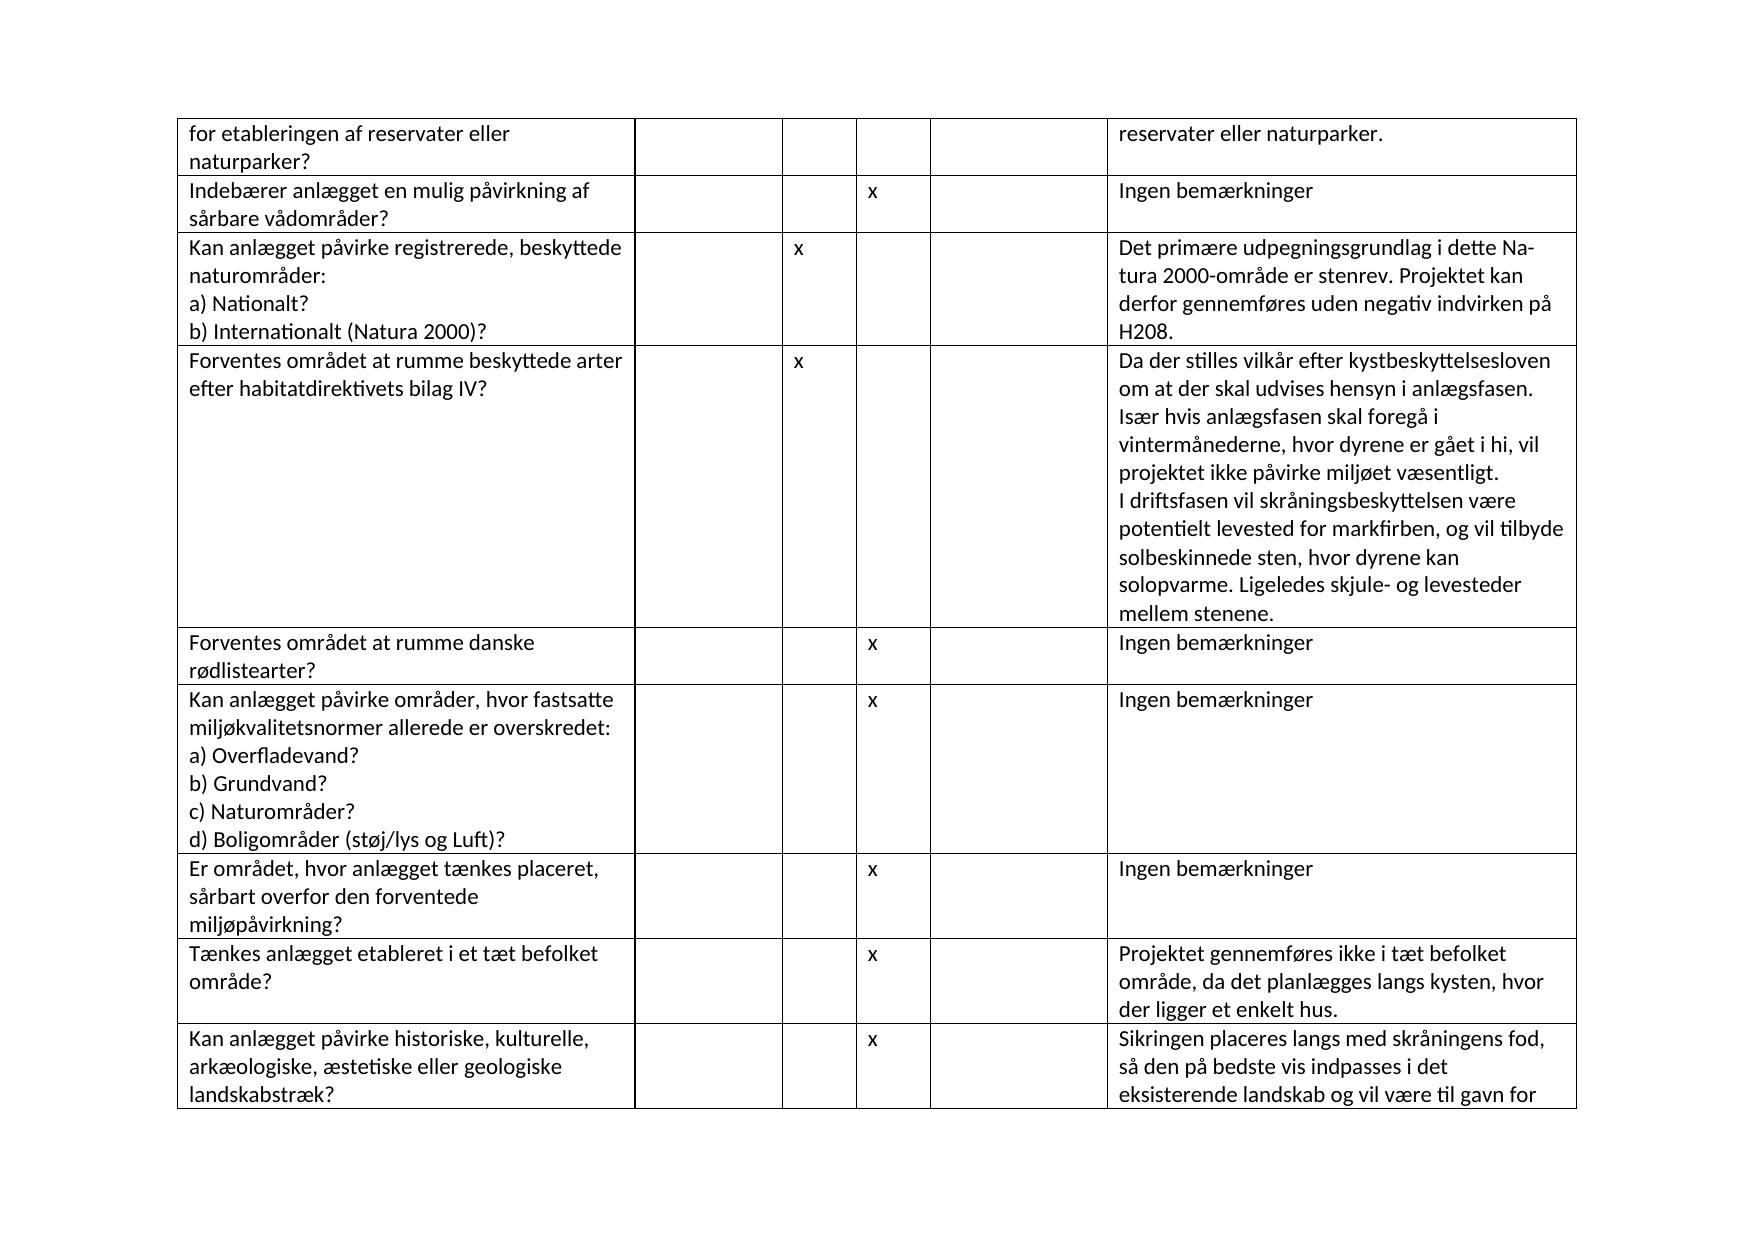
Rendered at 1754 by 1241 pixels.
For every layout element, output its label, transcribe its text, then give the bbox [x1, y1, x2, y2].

table_cell Ingen bemærkninger [1108, 628, 1576, 684]
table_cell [1108, 119, 1576, 175]
table_cell Ingen bemærkninger [1108, 685, 1576, 853]
table_cell x [783, 233, 856, 345]
table_cell [636, 233, 782, 345]
table_cell [931, 939, 1107, 1023]
table_cell [857, 346, 930, 627]
table_cell [636, 628, 782, 684]
table_cell x [857, 939, 930, 1023]
table_cell Ingen bemærkninger [1108, 176, 1576, 232]
table_cell [783, 854, 856, 938]
table_cell x [857, 685, 930, 853]
table_cell [636, 176, 782, 232]
table_cell [636, 1024, 782, 1108]
table_cell [931, 346, 1107, 627]
table_cell [931, 1024, 1107, 1108]
table_cell [783, 176, 856, 232]
table_cell x [857, 854, 930, 938]
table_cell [178, 119, 634, 175]
table_cell [636, 854, 782, 938]
table_cell Kan anlægget påvirke registrerede, beskyttede naturområder: a) Nationalt? b) Internationalt (Natura 2000)? [178, 233, 634, 345]
table_cell [636, 346, 782, 627]
table_cell x [857, 176, 930, 232]
table_cell Projektet gennemføres ikke i tæt befolket område, da det planlægges langs kysten, hvor der ligger et enkelt hus. [1108, 939, 1576, 1023]
table_cell [931, 628, 1107, 684]
table_cell [931, 854, 1107, 938]
table_cell [783, 1024, 856, 1108]
table_cell [783, 939, 856, 1023]
table_cell Forventes området at rumme danske rødlistearter? [178, 628, 634, 684]
table_cell [636, 119, 782, 175]
table_cell Kan anlægget påvirke områder, hvor fastsatte miljøkvalitetsnormer allerede er overskredet: a) Overfladevand? b) Grundvand? c) Naturområder? d) Boligområder (støj/lys og Luft)? [178, 685, 634, 853]
table_cell x [857, 1024, 930, 1108]
table_cell Tænkes anlægget etableret i et tæt befolket område? [178, 939, 634, 1023]
table_cell Det primære udpegningsgrundlag i dette Na-tura 2000-område er stenrev. Projektet kan derfor gennemføres uden negativ indvirken på H208. [1108, 233, 1576, 345]
table_cell x [783, 346, 856, 627]
table_cell [783, 628, 856, 684]
table_cell Indebærer anlægget en mulig påvirkning af sårbare vådområder? [178, 176, 634, 232]
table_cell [178, 1024, 634, 1108]
table_cell [857, 233, 930, 345]
table_cell [931, 119, 1107, 175]
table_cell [1108, 1024, 1576, 1108]
table_cell Ingen bemærkninger [1108, 854, 1576, 938]
table_cell Forventes området at rumme beskyttede arter efter habitatdirektivets bilag IV? [178, 346, 634, 627]
table_cell [931, 233, 1107, 345]
table_cell Er området, hvor anlægget tænkes placeret, sårbart overfor den forventede miljøpåvirkning? [178, 854, 634, 938]
table_cell [783, 119, 856, 175]
table_cell [636, 685, 782, 853]
table_cell x [857, 119, 930, 175]
table_cell x [857, 628, 930, 684]
table_cell [783, 685, 856, 853]
table_cell [636, 939, 782, 1023]
table_cell Da der stilles vilkår efter kystbeskyttelsesloven om at der skal udvises hensyn i anlægsfasen. Især hvis anlægsfasen skal foregå i vintermånederne, hvor dyrene er gået i hi, vil projektet ikke påvirke miljøet væsentligt. I driftsfasen vil skråningsbeskyttelsen være potentielt levested for markfirben, og vil tilbyde solbeskinnede sten, hvor dyrene kan solopvarme. Ligeledes skjule- og levesteder mellem stenene. [1108, 346, 1576, 627]
table_cell [931, 685, 1107, 853]
table_cell [931, 176, 1107, 232]
